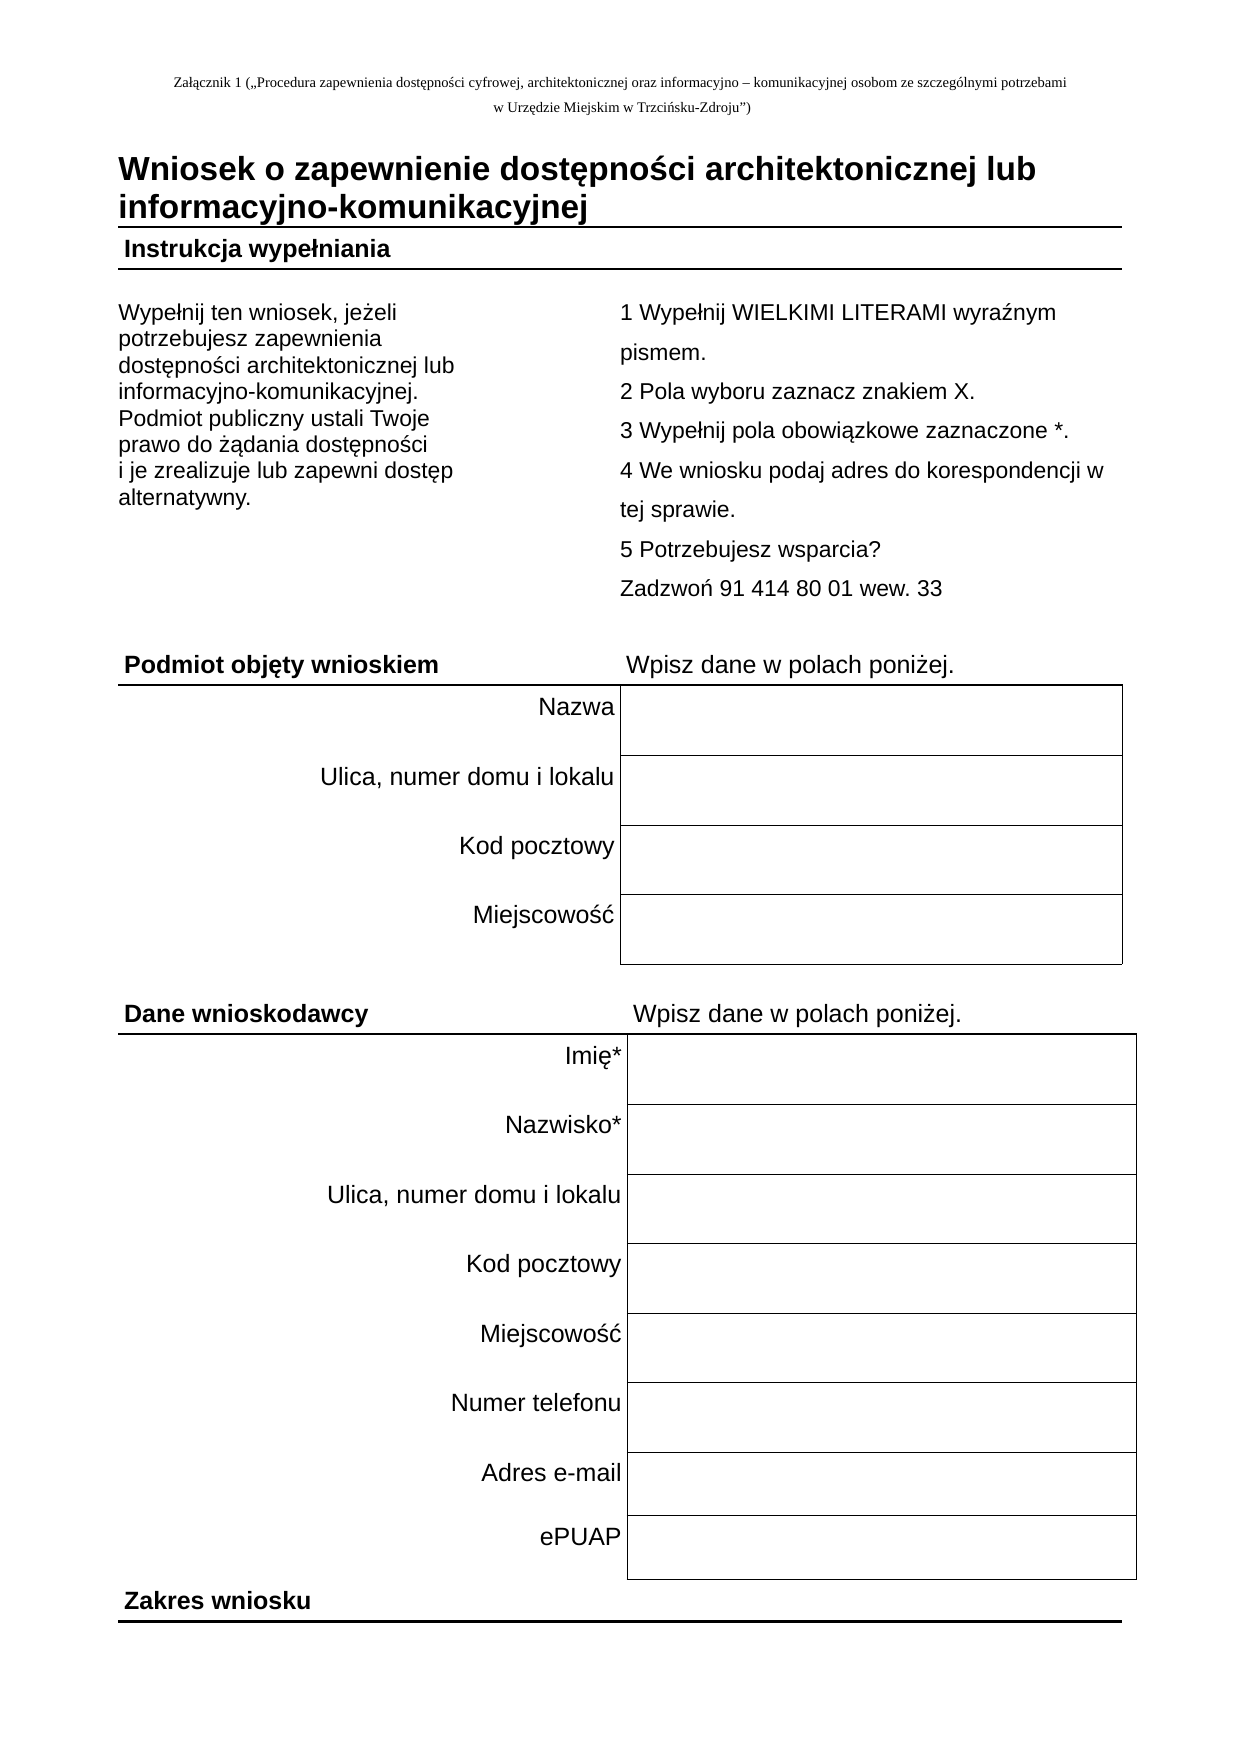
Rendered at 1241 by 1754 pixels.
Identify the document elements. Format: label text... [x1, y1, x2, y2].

text 1 Wypełnij WIELKIMI LITERAMI wyraźnym pismem. [620, 299, 1122, 365]
text potrzebujesz zapewnienia [118, 325, 620, 352]
table_cell Zakres wniosku [118, 1579, 1122, 1620]
text prawo do żądania dostępności [118, 431, 620, 457]
text 3 Wypełnij pola obowiązkowe zaznaczone *. [620, 417, 1122, 444]
table_header Instrukcja wypełniania [118, 228, 1122, 268]
table_cell [621, 686, 1122, 755]
table_cell [628, 1453, 1136, 1515]
table_cell Ulica, numer domu i lokalu [118, 1174, 627, 1243]
text Wniosek o zapewnienie dostępności architektonicznej lub informacyjno-komunikacyjnej [118, 149, 1122, 226]
table_header Dane wnioskodawcy [118, 993, 627, 1033]
text 5 Potrzebujesz wsparcia? [620, 536, 1122, 562]
table_header Wpisz dane w polach poniżej. [620, 644, 1122, 684]
text Podmiot publiczny ustali Twoje [118, 404, 620, 431]
text 2 Pola wyboru zaznacz znakiem X. [620, 378, 1122, 404]
text 4 We wniosku podaj adres do korespondencji w tej sprawie. [620, 457, 1122, 523]
table_cell [628, 1105, 1136, 1174]
table_cell Nazwa [118, 686, 620, 755]
table_cell Numer telefonu [118, 1382, 627, 1452]
text dostępności architektonicznej lub [118, 352, 620, 378]
text Wypełnij ten wniosek, jeżeli [118, 299, 620, 325]
table_cell Ulica, numer domu i lokalu [118, 755, 620, 825]
table_cell [628, 1244, 1136, 1313]
table_cell Miejscowość [118, 894, 620, 964]
table_cell [621, 895, 1122, 964]
table_cell Miejscowość [118, 1313, 627, 1382]
table_cell Kod pocztowy [118, 825, 620, 894]
table_cell Nazwisko* [118, 1104, 627, 1174]
table_cell Kod pocztowy [118, 1243, 627, 1313]
table_cell Imię* [118, 1035, 627, 1104]
text alternatywny. [118, 483, 620, 510]
text i je zrealizuje lub zapewni dostęp [118, 457, 620, 483]
table_cell [628, 1383, 1136, 1452]
table_cell [621, 826, 1122, 894]
table_header Podmiot objęty wnioskiem [118, 644, 620, 684]
table_header Wpisz dane w polach poniżej. [627, 993, 1136, 1033]
table_cell Adres e-mail [118, 1452, 627, 1515]
text informacyjno-komunikacyjnej. [118, 378, 620, 404]
text Zadzwoń 91 414 80 01 wew. 33 [620, 575, 1122, 602]
table_cell [628, 1175, 1136, 1243]
table_cell [628, 1314, 1136, 1382]
table_cell ePUAP [118, 1515, 627, 1579]
table_cell [628, 1516, 1136, 1579]
table_cell [628, 1035, 1136, 1104]
table_cell [621, 756, 1122, 825]
